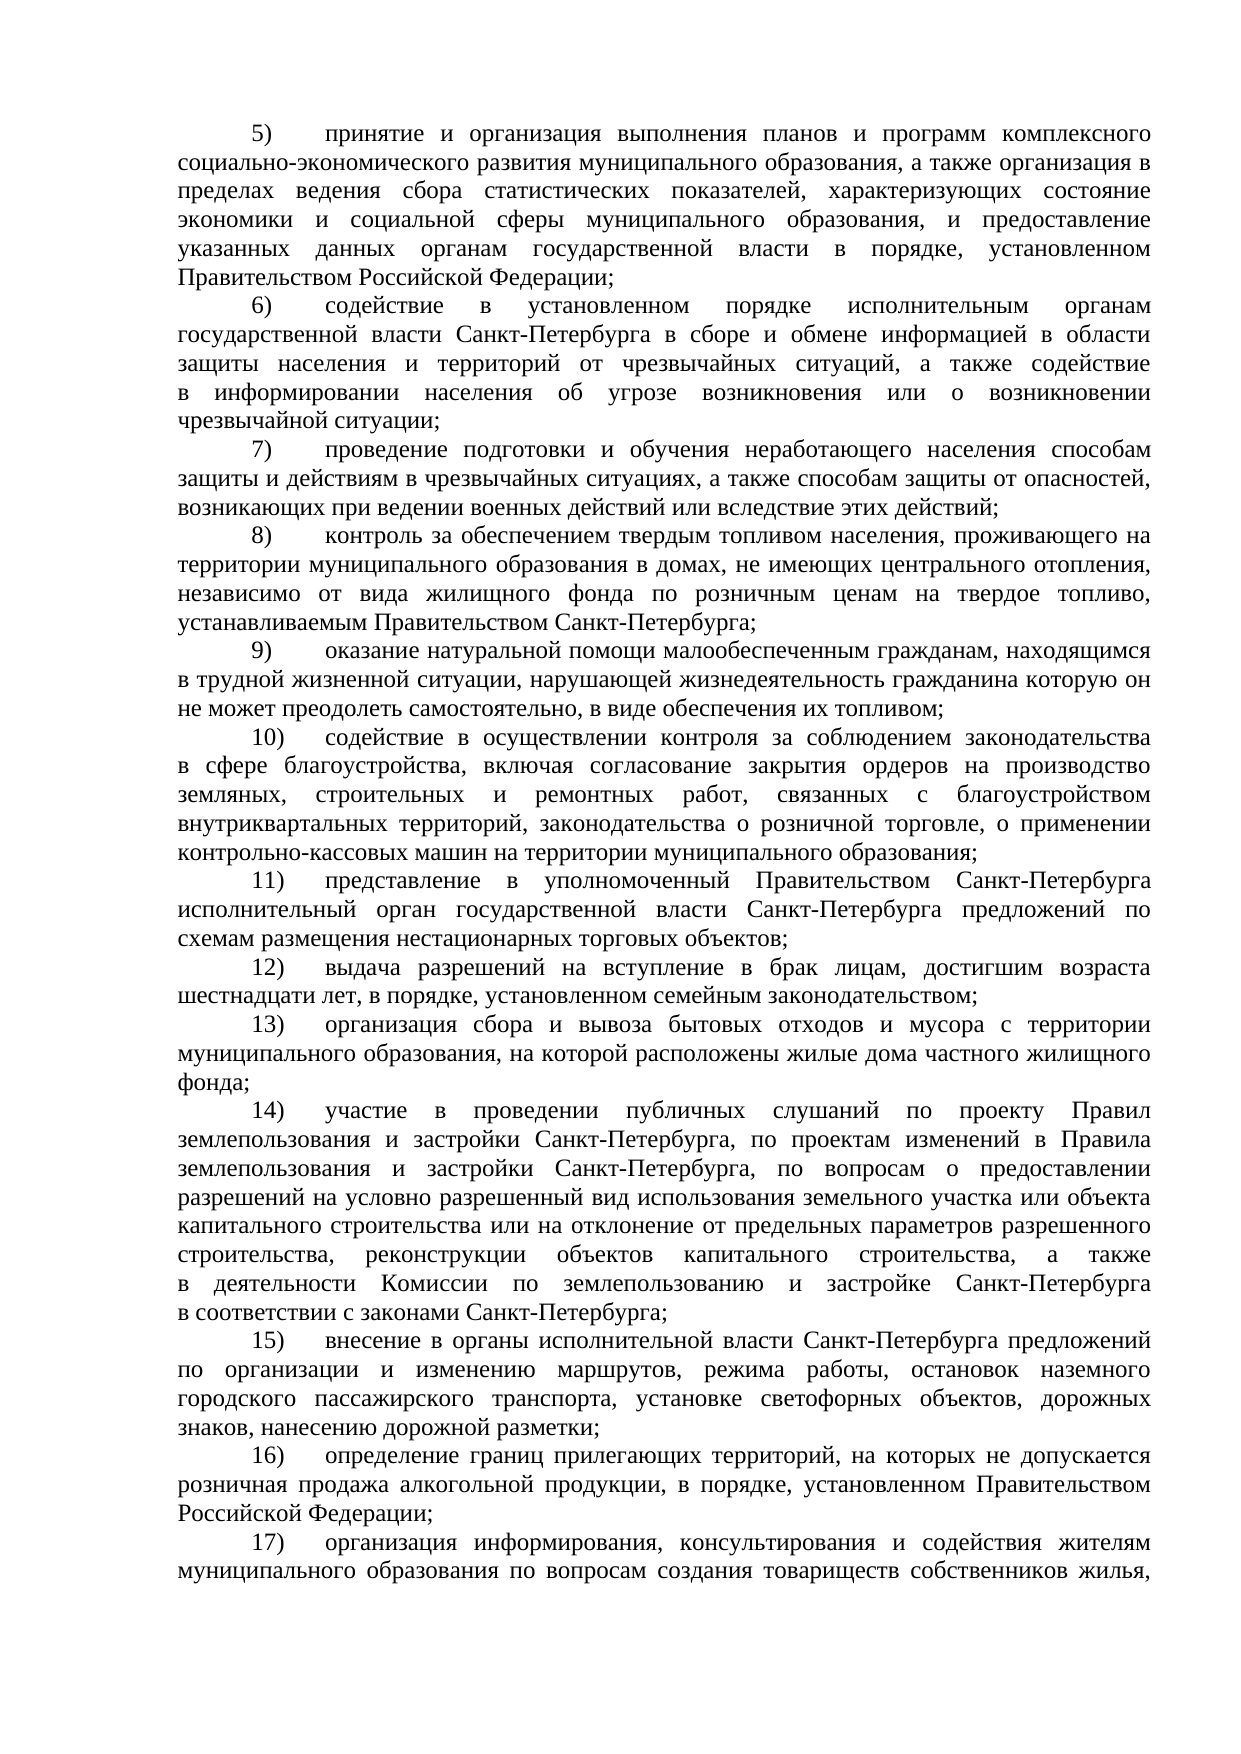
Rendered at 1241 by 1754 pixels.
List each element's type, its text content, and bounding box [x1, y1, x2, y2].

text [177, 1527, 1152, 1584]
text 15) внесение в органы исполнительной власти Санкт-Петербурга предложений по организации и изменению маршрутов, режима работы, остановок наземного городского пассажирского транспорта, установке светофорных объектов, дорожных знаков, нанесению дорожной разметки; [177, 1326, 1152, 1441]
text 6) содействие в установленном порядке исполнительным органам государственной власти Санкт-Петербурга в сборе и обмене информацией в области защиты населения и территорий от чрезвычайных ситуаций, а также содействие в информировании населения об угрозе возникновения или о возникновении чрезвычайной ситуации; [177, 291, 1152, 434]
text 11) представление в уполномоченный Правительством Санкт-Петербурга исполнительный орган государственной власти Санкт-Петербурга предложений по схемам размещения нестационарных торговых объектов; [177, 866, 1152, 952]
text 12) выдача разрешений на вступление в брак лицам, достигшим возраста шестнадцати лет, в порядке, установленном семейным законодательством; [177, 952, 1152, 1009]
text 16) определение границ прилегающих территорий, на которых не допускается розничная продажа алкогольной продукции, в порядке, установленном Правительством Российской Федерации; [177, 1441, 1152, 1527]
text 8) контроль за обеспечением твердым топливом населения, проживающего на территории муниципального образования в домах, не имеющих центрального отопления, независимо от вида жилищного фонда по розничным ценам на твердое топливо, устанавливаемым Правительством Санкт-Петербурга; [177, 521, 1152, 636]
text 14) участие в проведении публичных слушаний по проекту Правил землепользования и застройки Санкт-Петербурга, по проектам изменений в Правила землепользования и застройки Санкт-Петербурга, по вопросам о предоставлении разрешений на условно разрешенный вид использования земельного участка или объекта капитального строительства или на отклонение от предельных параметров разрешенного строительства, реконструкции объектов капитального строительства, а также в деятельности Комиссии по землепользованию и застройке Санкт-Петербурга в соответствии с законами Санкт-Петербурга; [177, 1096, 1152, 1326]
text 13) организация сбора и вывоза бытовых отходов и мусора с территории муниципального образования, на которой расположены жилые дома частного жилищного фонда; [177, 1009, 1152, 1096]
text 10) содействие в осуществлении контроля за соблюдением законодательства в сфере благоустройства, включая согласование закрытия ордеров на производство земляных, строительных и ремонтных работ, связанных с благоустройством внутриквартальных территорий, законодательства о розничной торговле, о применении контрольно-кассовых машин на территории муниципального образования; [177, 722, 1152, 866]
text 5) принятие и организация выполнения планов и программ комплексного социально-экономического развития муниципального образования, а также организация в пределах ведения сбора статистических показателей, характеризующих состояние экономики и социальной сферы муниципального образования, и предоставление указанных данных органам государственной власти в порядке, установленном Правительством Российской Федерации; [177, 118, 1152, 291]
text 7) проведение подготовки и обучения неработающего населения способам защиты и действиям в чрезвычайных ситуациях, а также способам защиты от опасностей, возникающих при ведении военных действий или вследствие этих действий; [177, 434, 1152, 521]
text 9) оказание натуральной помощи малообеспеченным гражданам, находящимся в трудной жизненной ситуации, нарушающей жизнедеятельность гражданина которую он не может преодолеть самостоятельно, в виде обеспечения их топливом; [177, 636, 1152, 722]
